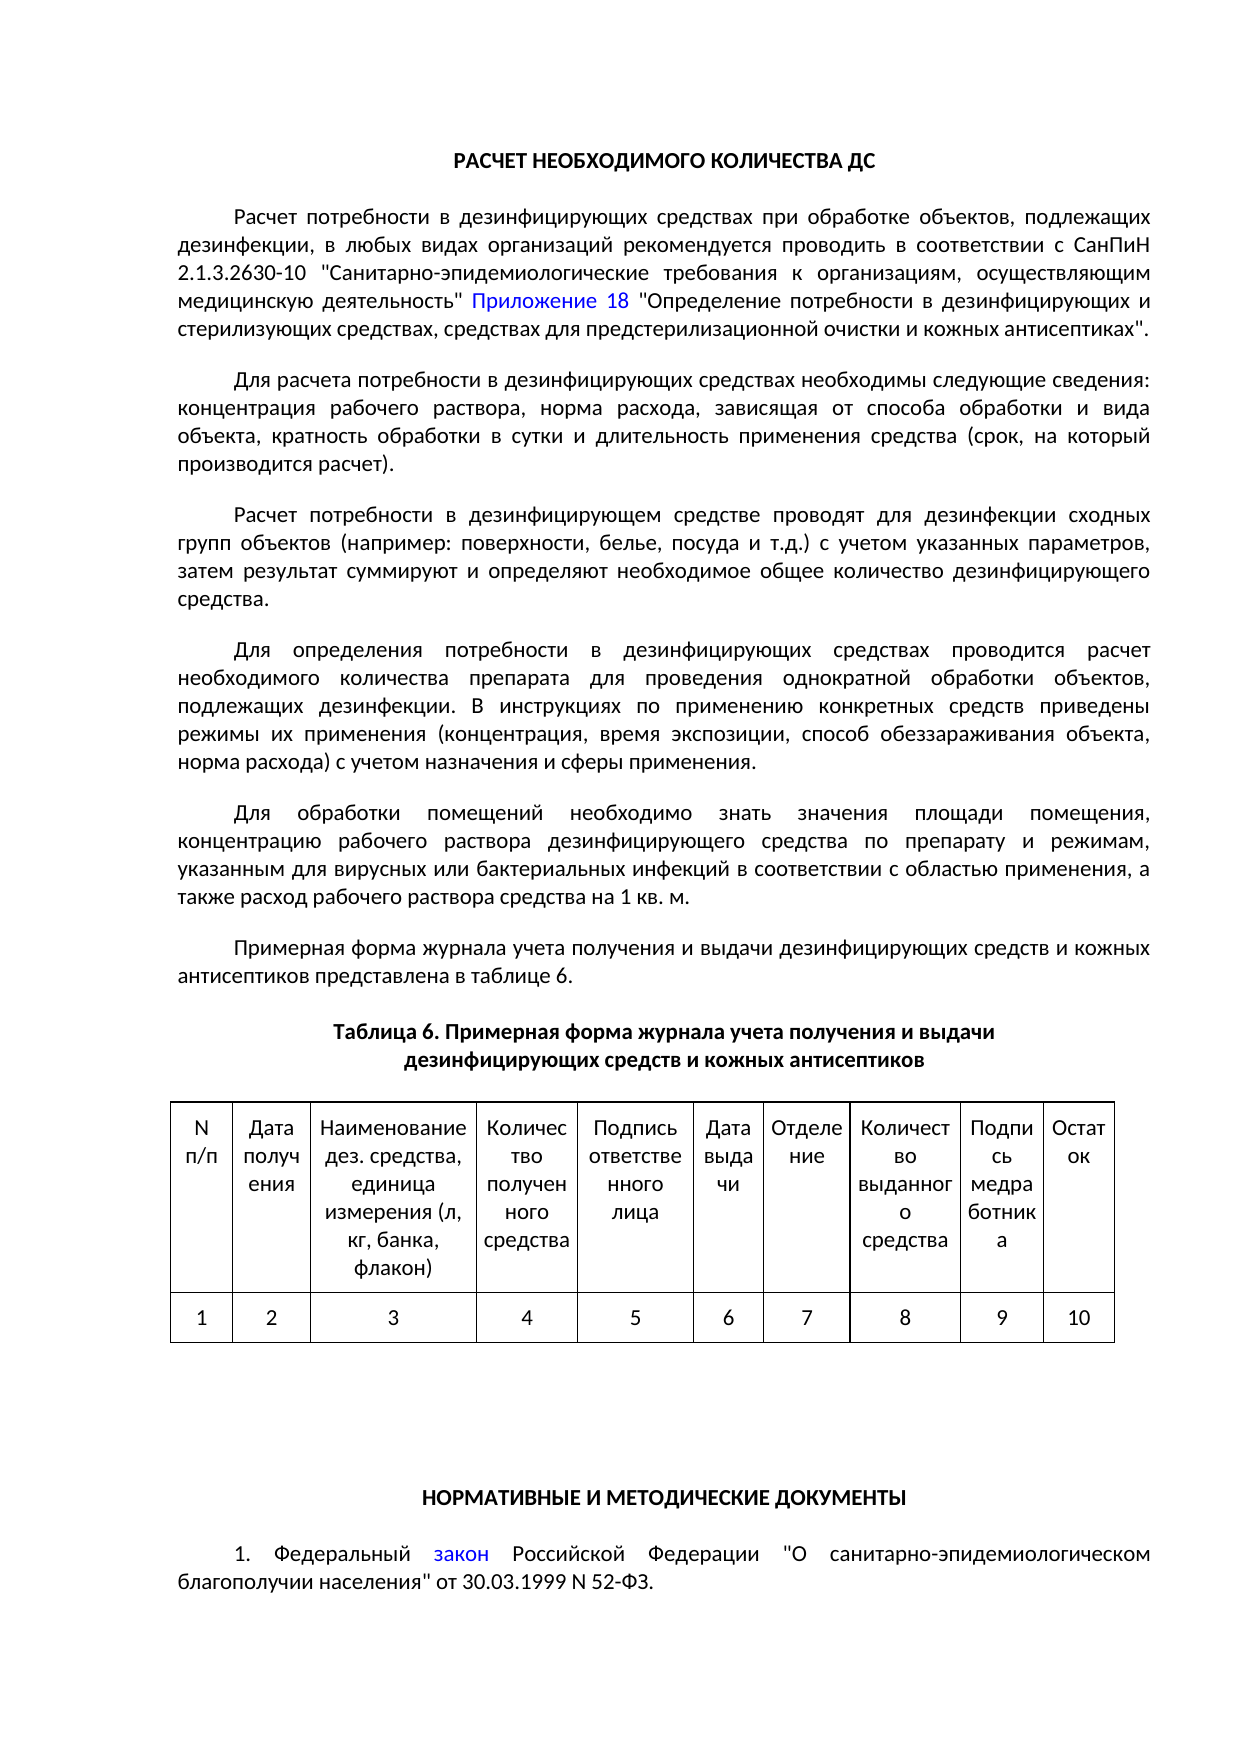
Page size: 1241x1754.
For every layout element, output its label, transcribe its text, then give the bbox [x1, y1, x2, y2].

table_header Количество полученного средства [477, 1103, 577, 1292]
text Для расчета потребности в дезинфицирующих средствах необходимы следующие сведения: концентрация рабочего раствора, норма расхода, зависящая от способа обработки и вида объекта, кратность обработки в сутки и длительность применения средства (срок, на который производится расчет). [177, 365, 1152, 477]
text Расчет потребности в дезинфицирующем средстве проводят для дезинфекции сходных групп объектов (например: поверхности, белье, посуда и т.д.) с учетом указанных параметров, затем результат суммируют и определяют необходимое общее количество дезинфицирующего средства. [177, 500, 1152, 612]
title дезинфицирующих средств и кожных антисептиков [177, 1045, 1152, 1073]
table_header Остаток [1044, 1103, 1114, 1292]
table_header Количество выданного средства [851, 1103, 960, 1292]
table_header N п/п [171, 1103, 232, 1292]
table_header Дата получения [233, 1103, 310, 1292]
table_cell 5 [578, 1293, 693, 1342]
table_cell 7 [764, 1293, 849, 1342]
title НОРМАТИВНЫЕ И МЕТОДИЧЕСКИЕ ДОКУМЕНТЫ [177, 1483, 1152, 1511]
table_cell 2 [233, 1293, 310, 1342]
table_cell 8 [851, 1293, 960, 1342]
table_cell 4 [477, 1293, 577, 1342]
text Для определения потребности в дезинфицирующих средствах проводится расчет необходимого количества препарата для проведения однократной обработки объектов, подлежащих дезинфекции. В инструкциях по применению конкретных средств приведены режимы их применения (концентрация, время экспозиции, способ обеззараживания объекта, норма расхода) с учетом назначения и сферы применения. [177, 635, 1152, 775]
table_header Подпись медработника [961, 1103, 1043, 1292]
text 1. Федеральный закон Российской Федерации "О санитарно-эпидемиологическом благополучии населения" от 30.03.1999 N 52-ФЗ. [177, 1539, 1152, 1595]
table_cell 1 [171, 1293, 232, 1342]
table_header Подпись ответственного лица [578, 1103, 693, 1292]
table_cell 3 [311, 1293, 476, 1342]
table_cell 10 [1044, 1293, 1114, 1342]
text Расчет потребности в дезинфицирующих средствах при обработке объектов, подлежащих дезинфекции, в любых видах организаций рекомендуется проводить в соответствии с СанПиН 2.1.3.2630-10 "Санитарно-эпидемиологические требования к организациям, осуществляющим медицинскую деятельность" Приложение 18 "Определение потребности в дезинфицирующих и стерилизующих средствах, средствах для предстерилизационной очистки и кожных антисептиках". [177, 202, 1152, 342]
title Таблица 6. Примерная форма журнала учета получения и выдачи [177, 1017, 1152, 1045]
table_cell 9 [961, 1293, 1043, 1342]
text Примерная форма журнала учета получения и выдачи дезинфицирующих средств и кожных антисептиков представлена в таблице 6. [177, 933, 1152, 989]
text Для обработки помещений необходимо знать значения площади помещения, концентрацию рабочего раствора дезинфицирующего средства по препарату и режимам, указанным для вирусных или бактериальных инфекций в соответствии с областью применения, а также расход рабочего раствора средства на 1 кв. м. [177, 798, 1152, 910]
table_cell 6 [694, 1293, 763, 1342]
title РАСЧЕТ НЕОБХОДИМОГО КОЛИЧЕСТВА ДС [177, 146, 1152, 174]
table_header Дата выдачи [694, 1103, 763, 1292]
table_header Отделение [764, 1103, 849, 1292]
table_header Наименование дез. средства, единица измерения (л, кг, банка, флакон) [311, 1103, 476, 1292]
